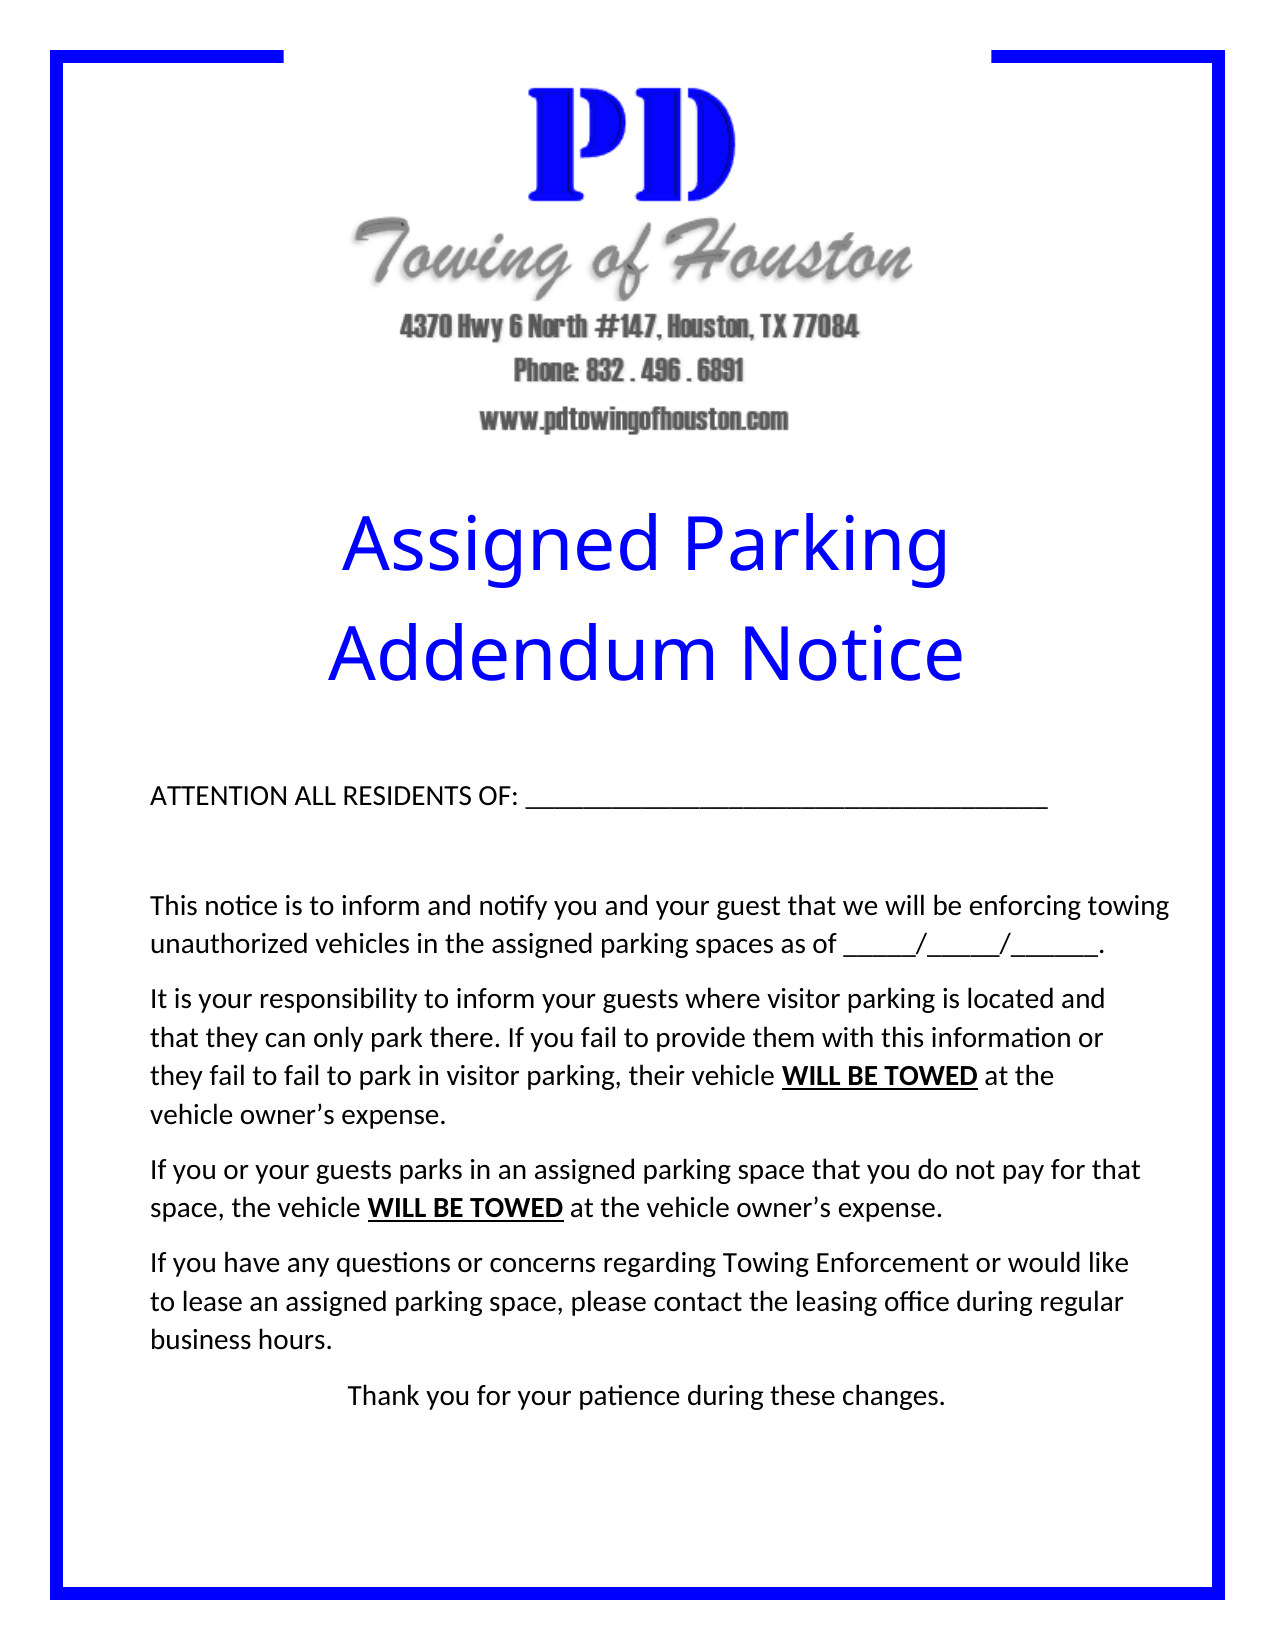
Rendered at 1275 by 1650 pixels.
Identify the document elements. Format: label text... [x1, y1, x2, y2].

text If you have any questions or concerns regarding Towing Enforcement or would like to lease an assigned parking space, please contact the leasing office during regular business hours. [150, 1244, 1144, 1357]
text It is your responsibility to inform your guests where visitor parking is located and that they can only park there. If you fail to provide them with this information or they fail to fail to park in visitor parking, their vehicle WILL BE TOWED at the vehicle owner’s expense. [150, 981, 1144, 1132]
text This notice is to inform and notify you and your guest that we will be enforcing towing unauthorized vehicles in the assigned parking spaces as of _____/_____/______. [150, 887, 1172, 961]
text ATTENTION ALL RESIDENTS OF: ____________________________________ [150, 777, 1144, 812]
picture [283, 46, 992, 482]
text If you or your guests parks in an assigned parking space that you do not pay for that space, the vehicle WILL BE TOWED at the vehicle owner’s expense. [150, 1151, 1144, 1225]
text Thank you for your patience during these changes. [150, 1377, 1144, 1412]
